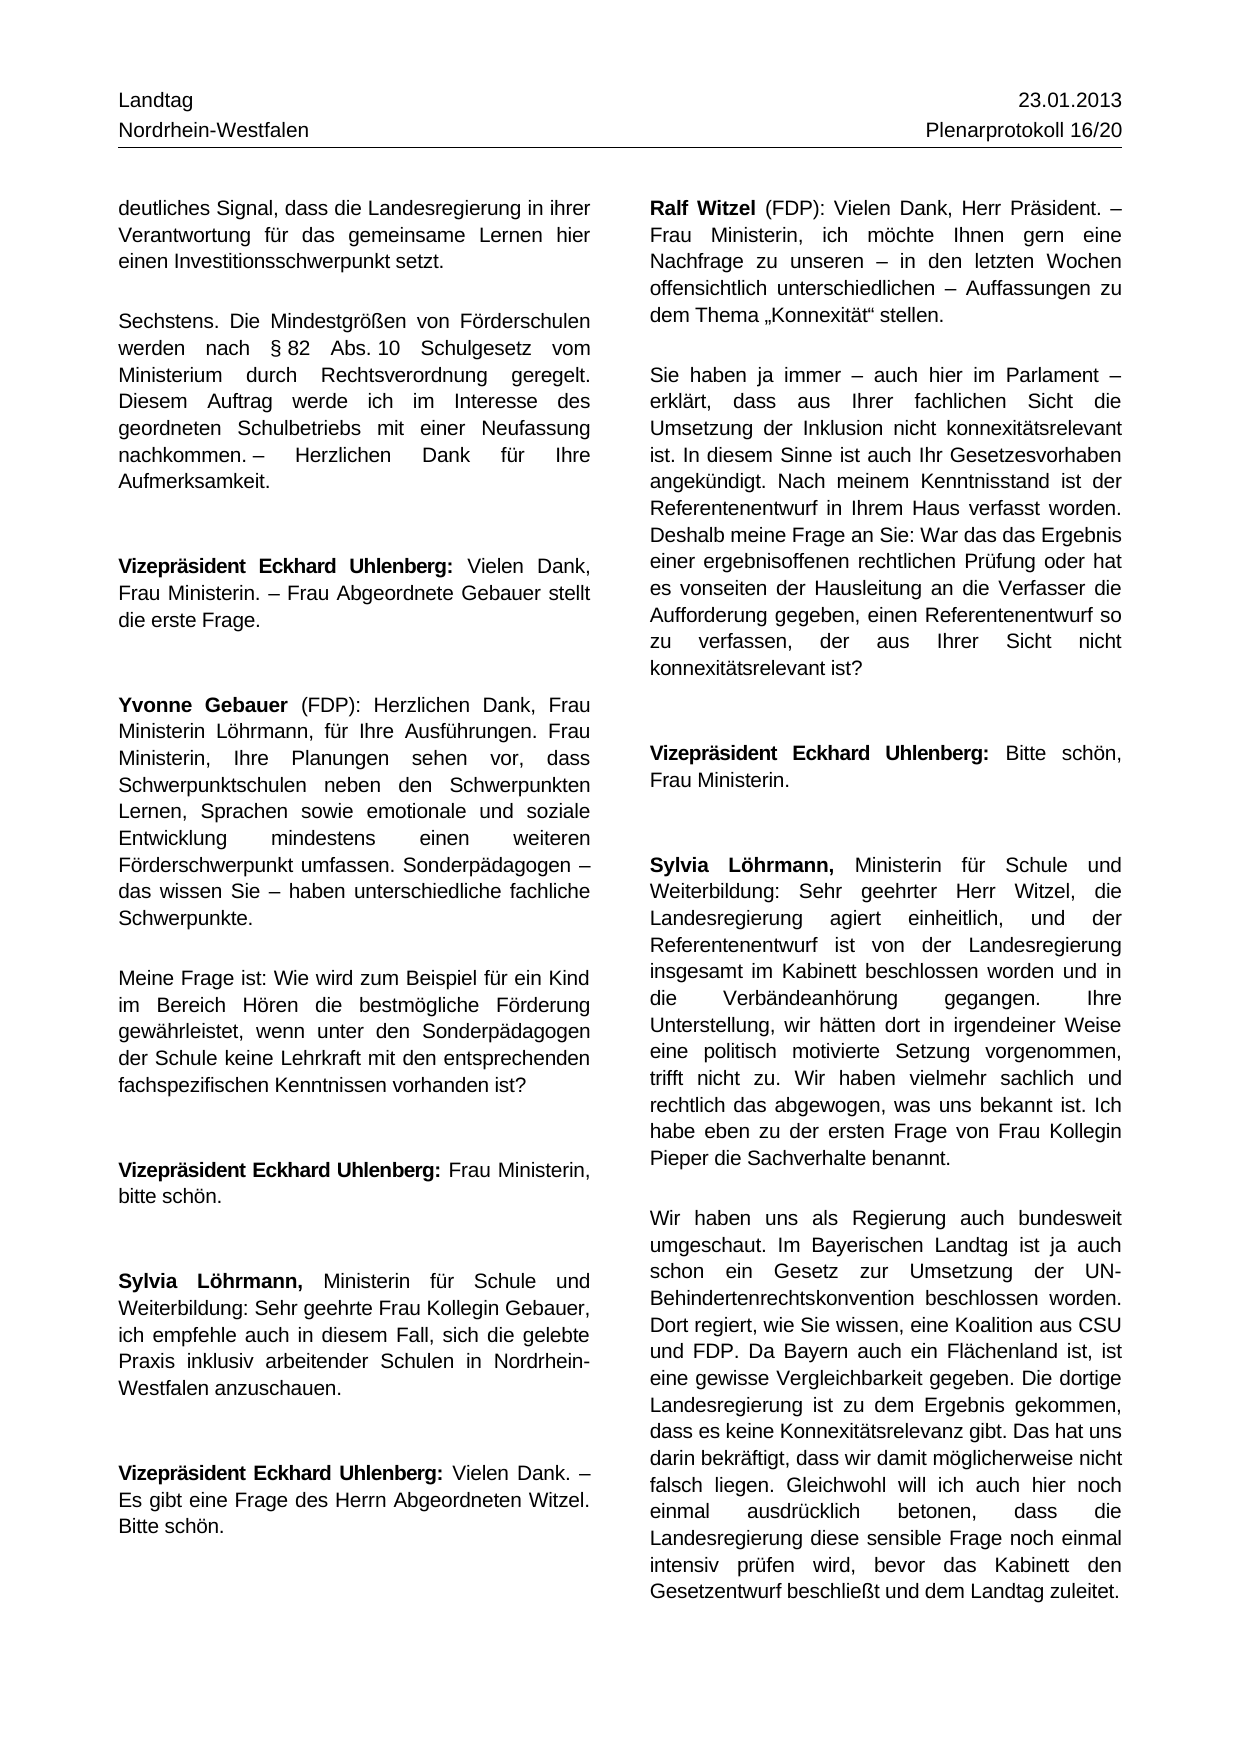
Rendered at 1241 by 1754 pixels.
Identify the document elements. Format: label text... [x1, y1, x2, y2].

text Vizepräsident Eckhard Uhlenberg: Vielen Dank, Frau Ministerin. – Frau Abgeordnete Gebauer stellt die erste Frage. [118, 555, 591, 632]
text Yvonne Gebauer (FDP): Herzlichen Dank, Frau Ministerin Löhrmann, für Ihre Ausführungen. Frau Ministerin, Ihre Planungen sehen vor, dass Schwerpunktschulen neben den Schwerpunkten Lernen, Sprachen sowie emotionale und soziale Entwicklung mindestens einen weiteren Förderschwerpunkt umfassen. Sonderpädagogen – das wissen Sie – haben unterschiedliche fachliche Schwerpunkte. [118, 693, 591, 930]
text Sie haben ja immer – auch hier im Parlament – erklärt, dass aus Ihrer fachlichen Sicht die Umsetzung der Inklusion nicht konnexitätsrelevant ist. In diesem Sinne ist auch Ihr Gesetzesvorhaben angekündigt. Nach meinem Kenntnisstand ist der Referentenentwurf in Ihrem Haus verfasst worden. Deshalb meine Frage an Sie: War das das Ergebnis einer ergebnisoffenen rechtlichen Prüfung oder hat es vonseiten der Hausleitung an die Verfasser die Aufforderung gegeben, einen Referentenentwurf so zu verfassen, der aus Ihrer Sicht nicht konnexitätsrelevant ist? [649, 363, 1122, 680]
text Meine Frage ist: Wie wird zum Beispiel für ein Kind im Bereich Hören die bestmögliche Förderung gewährleistet, wenn unter den Sonderpädagogen der Schule keine Lehrkraft mit den entsprechenden fachspezifischen Kenntnissen vorhanden ist? [118, 967, 591, 1097]
text Sylvia Löhrmann, Ministerin für Schule und Weiterbildung: Sehr geehrte Frau Kollegin Gebauer, ich empfehle auch in diesem Fall, sich die gelebte Praxis inklusiv arbeitender Schulen in Nordrhein-Westfalen anzuschauen. [118, 1270, 591, 1400]
text Vizepräsident Eckhard Uhlenberg: Vielen Dank. – Es gibt eine Frage des Herrn Abgeordneten Witzel. Bitte schön. [118, 1462, 591, 1538]
text Vizepräsident Eckhard Uhlenberg: Bitte schön, Frau Ministerin. [649, 742, 1122, 792]
text Sylvia Löhrmann, Ministerin für Schule und Weiterbildung: Sehr geehrter Herr Witzel, die Landesregierung agiert einheitlich, und der Referentenentwurf ist von der Landesregierung insgesamt im Kabinett beschlossen worden und in die Verbändeanhörung gegangen. Ihre Unterstellung, wir hätten dort in irgendeiner Weise eine politisch motivierte Setzung vorgenommen, trifft nicht zu. Wir haben vielmehr sachlich und rechtlich das abgewogen, was uns bekannt ist. Ich habe eben zu der ersten Frage von Frau Kollegin Pieper die Sachverhalte benannt. [649, 853, 1122, 1170]
text Wir haben uns als Regierung auch bundesweit umgeschaut. Im Bayerischen Landtag ist ja auch schon ein Gesetz zur Umsetzung der UN-Behindertenrechtskonvention beschlossen worden. Dort regiert, wie Sie wissen, eine Koalition aus CSU und FDP. Da Bayern auch ein Flächenland ist, ist eine gewisse Vergleichbarkeit gegeben. Die dortige Landesregierung ist zu dem Ergebnis gekommen, dass es keine Konnexitätsrelevanz gibt. Das hat uns darin bekräftigt, dass wir damit möglicherweise nicht falsch liegen. Gleichwohl will ich auch hier noch einmal ausdrücklich betonen, dass die Landesregierung diese sensible Frage noch einmal intensiv prüfen wird, bevor das Kabinett den Gesetzentwurf beschließt und dem Landtag zuleitet. [649, 1207, 1122, 1603]
text Ralf Witzel (FDP): Vielen Dank, Herr Präsident. – Frau Ministerin, ich möchte Ihnen gern eine Nachfrage zu unseren – in den letzten Wochen offensichtlich unterschiedlichen – Auffassungen zu dem Thema „Konnexität“ stellen. [649, 197, 1122, 327]
text Vizepräsident Eckhard Uhlenberg: Frau Ministerin, bitte schön. [118, 1158, 591, 1208]
text Sechstens. Die Mindestgrößen von Förderschulen werden nach § 82 Abs. 10 Schulgesetz vom Ministerium durch Rechtsverordnung geregelt. Diesem Auftrag werde ich im Interesse des geordneten Schulbetriebs mit einer Neufassung nachkommen. – Herzlichen Dank für Ihre Aufmerksamkeit. [118, 310, 591, 493]
